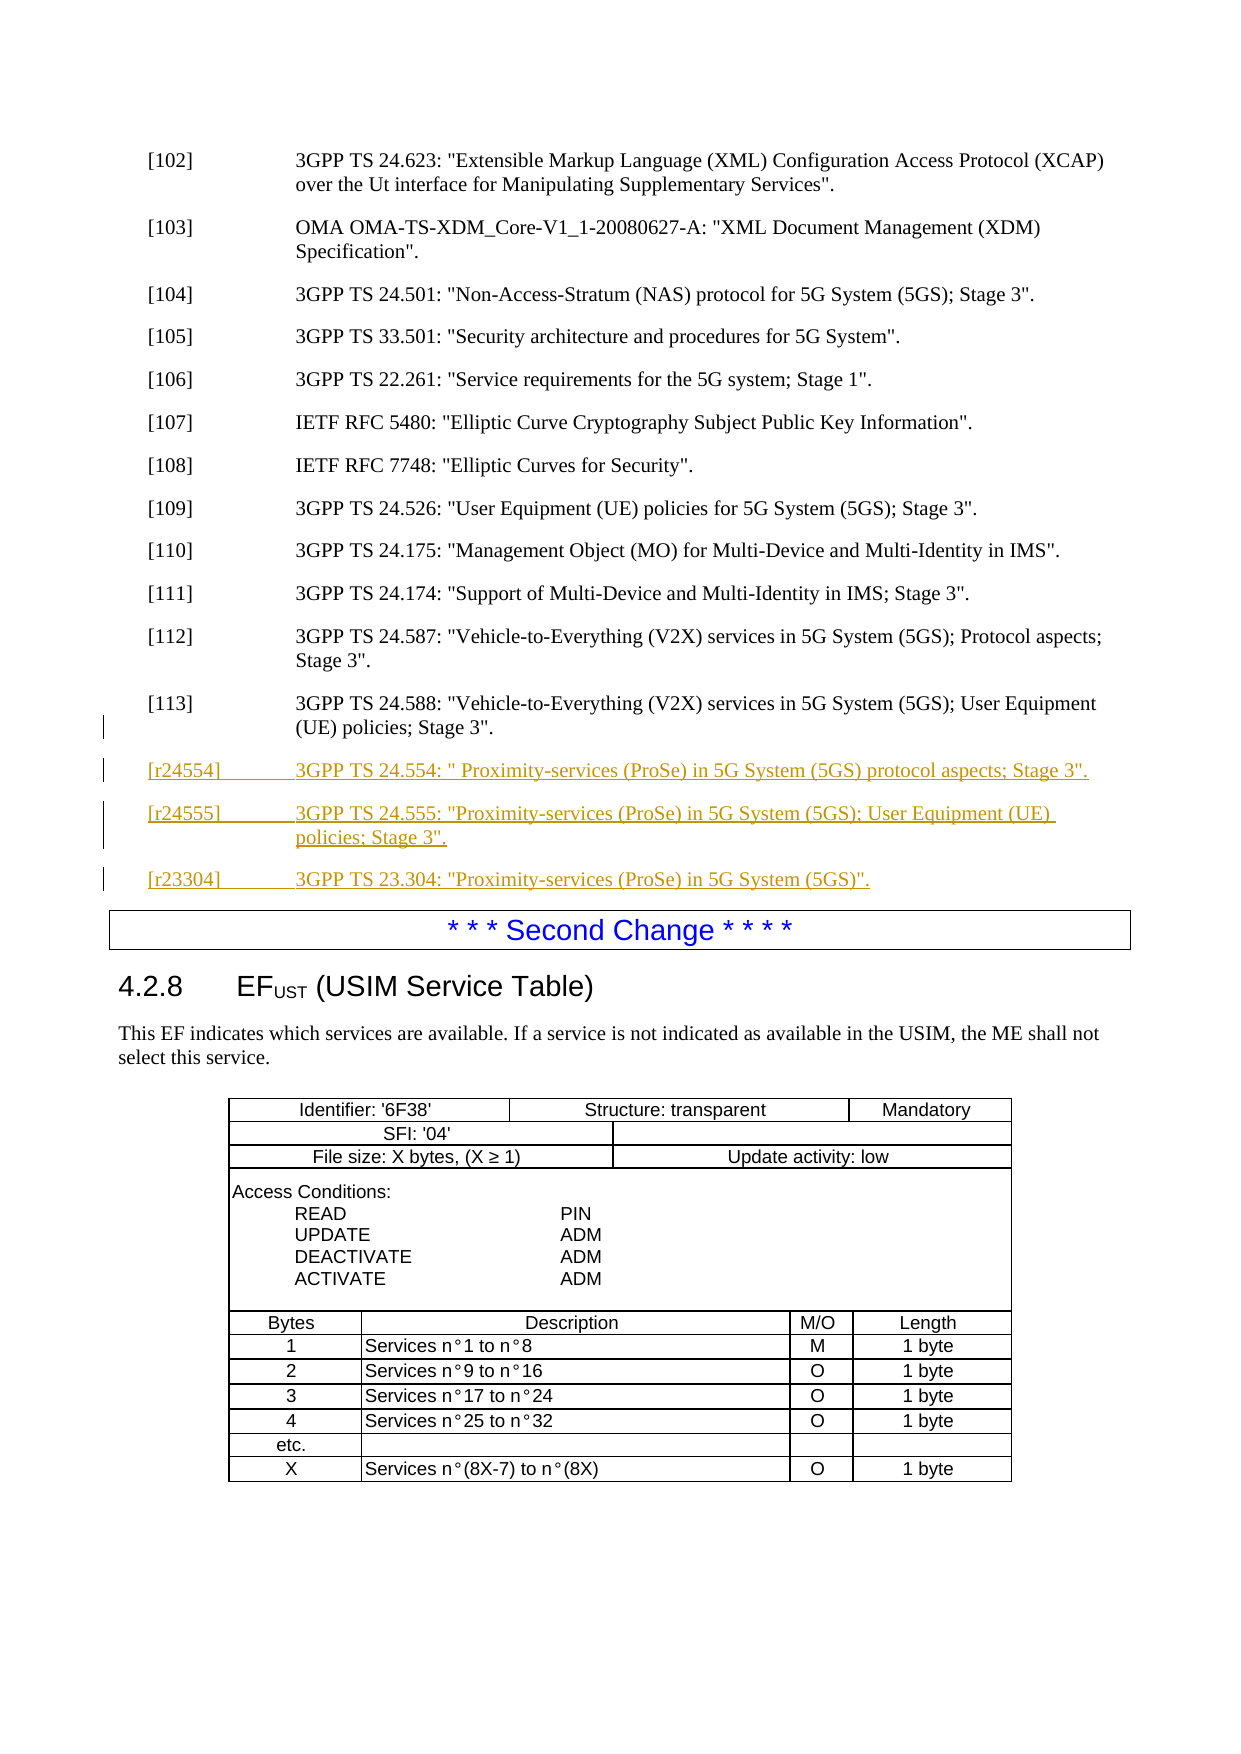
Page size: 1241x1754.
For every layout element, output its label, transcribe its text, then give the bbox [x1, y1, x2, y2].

table_cell 1 byte [854, 1457, 1011, 1481]
text [113] 3GPP TS 24.588: "Vehicle-to-Everything (V2X) services in 5G System (5GS); User Equipment (UE) policies; Stage 3". [148, 691, 1122, 739]
text [107] IETF RFC 5480: "Elliptic Curve Cryptography Subject Public Key Information". [148, 410, 1122, 434]
table_cell 1 byte [854, 1360, 1011, 1383]
table_cell [791, 1434, 852, 1456]
table_header Identifier: '6F38' [230, 1099, 509, 1121]
table_cell O [791, 1457, 852, 1481]
text [110] 3GPP TS 24.175: "Management Object (MO) for Multi-Device and Multi-Identity in IMS". [148, 538, 1122, 562]
table_cell [362, 1434, 789, 1456]
table_cell Bytes [230, 1312, 361, 1333]
table_cell SFI: '04' [230, 1122, 612, 1144]
table_cell 1 byte [854, 1385, 1011, 1408]
text [103] OMA OMA-TS-XDM_Core-V1_1-20080627-A: "XML Document Management (XDM) Specification". [148, 214, 1122, 263]
table_header Mandatory [850, 1099, 1011, 1121]
table_cell [854, 1434, 1011, 1456]
table_cell X [230, 1457, 361, 1481]
table_header Structure: transparent [510, 1099, 848, 1121]
text [106] 3GPP TS 22.261: "Service requirements for the 5G system; Stage 1". [148, 367, 1122, 391]
table_cell File size: X bytes, (X ≥ 1) [230, 1146, 612, 1167]
table_cell O [791, 1385, 852, 1408]
table_cell 2 [230, 1360, 361, 1383]
text [112] 3GPP TS 24.587: "Vehicle-to-Everything (V2X) services in 5G System (5GS); Protocol aspects; Stage 3". [148, 624, 1122, 672]
text This EF indicates which services are available. If a service is not indicated as available in the USIM, the ME shall not select this service. [118, 1021, 1122, 1069]
table_cell 1 byte [854, 1410, 1011, 1433]
subtitle 4.2.8 EFUST (USIM Service Table) [118, 969, 1122, 1002]
text [105] 3GPP TS 33.501: "Security architecture and procedures for 5G System". [148, 324, 1122, 348]
table_cell Description [362, 1312, 789, 1333]
text * * * Second Change * * * * [110, 911, 1130, 949]
table_cell M [791, 1335, 852, 1358]
table_cell etc. [230, 1434, 361, 1456]
table_cell M/O [791, 1312, 852, 1333]
table_cell O [791, 1410, 852, 1433]
table_cell 3 [230, 1385, 361, 1408]
table_cell 1 [230, 1335, 361, 1358]
text [102] 3GPP TS 24.623: "Extensible Markup Language (XML) Configuration Access Protocol (XCAP) over the Ut interface for Manipulating Supplementary Services". [148, 148, 1122, 196]
table_cell [614, 1122, 1011, 1144]
table_cell Services n9 to n16 [362, 1360, 789, 1383]
table_cell Access Conditions: READ PIN UPDATE ADM DEACTIVATE ADM ACTIVATE ADM [230, 1169, 1011, 1310]
table_cell Services n(8X-7) to n(8X) [362, 1457, 789, 1481]
table_cell Services n1 to n8 [362, 1335, 789, 1358]
text [109] 3GPP TS 24.526: "User Equipment (UE) policies for 5G System (5GS); Stage 3". [148, 496, 1122, 519]
table_cell Length [854, 1312, 1011, 1333]
table_cell Update activity: low [614, 1146, 1011, 1167]
text [108] IETF RFC 7748: "Elliptic Curves for Security". [148, 453, 1122, 477]
table_cell O [791, 1360, 852, 1383]
table_cell Services n25 to n32 [362, 1410, 789, 1433]
text [111] 3GPP TS 24.174: "Support of Multi-Device and Multi-Identity in IMS; Stage 3". [148, 581, 1122, 605]
table_cell 4 [230, 1410, 361, 1433]
table_cell Services n17 to n24 [362, 1385, 789, 1408]
text [104] 3GPP TS 24.501: "Non-Access-Stratum (NAS) protocol for 5G System (5GS); Stage 3". [148, 281, 1122, 306]
table_cell 1 byte [854, 1335, 1011, 1358]
